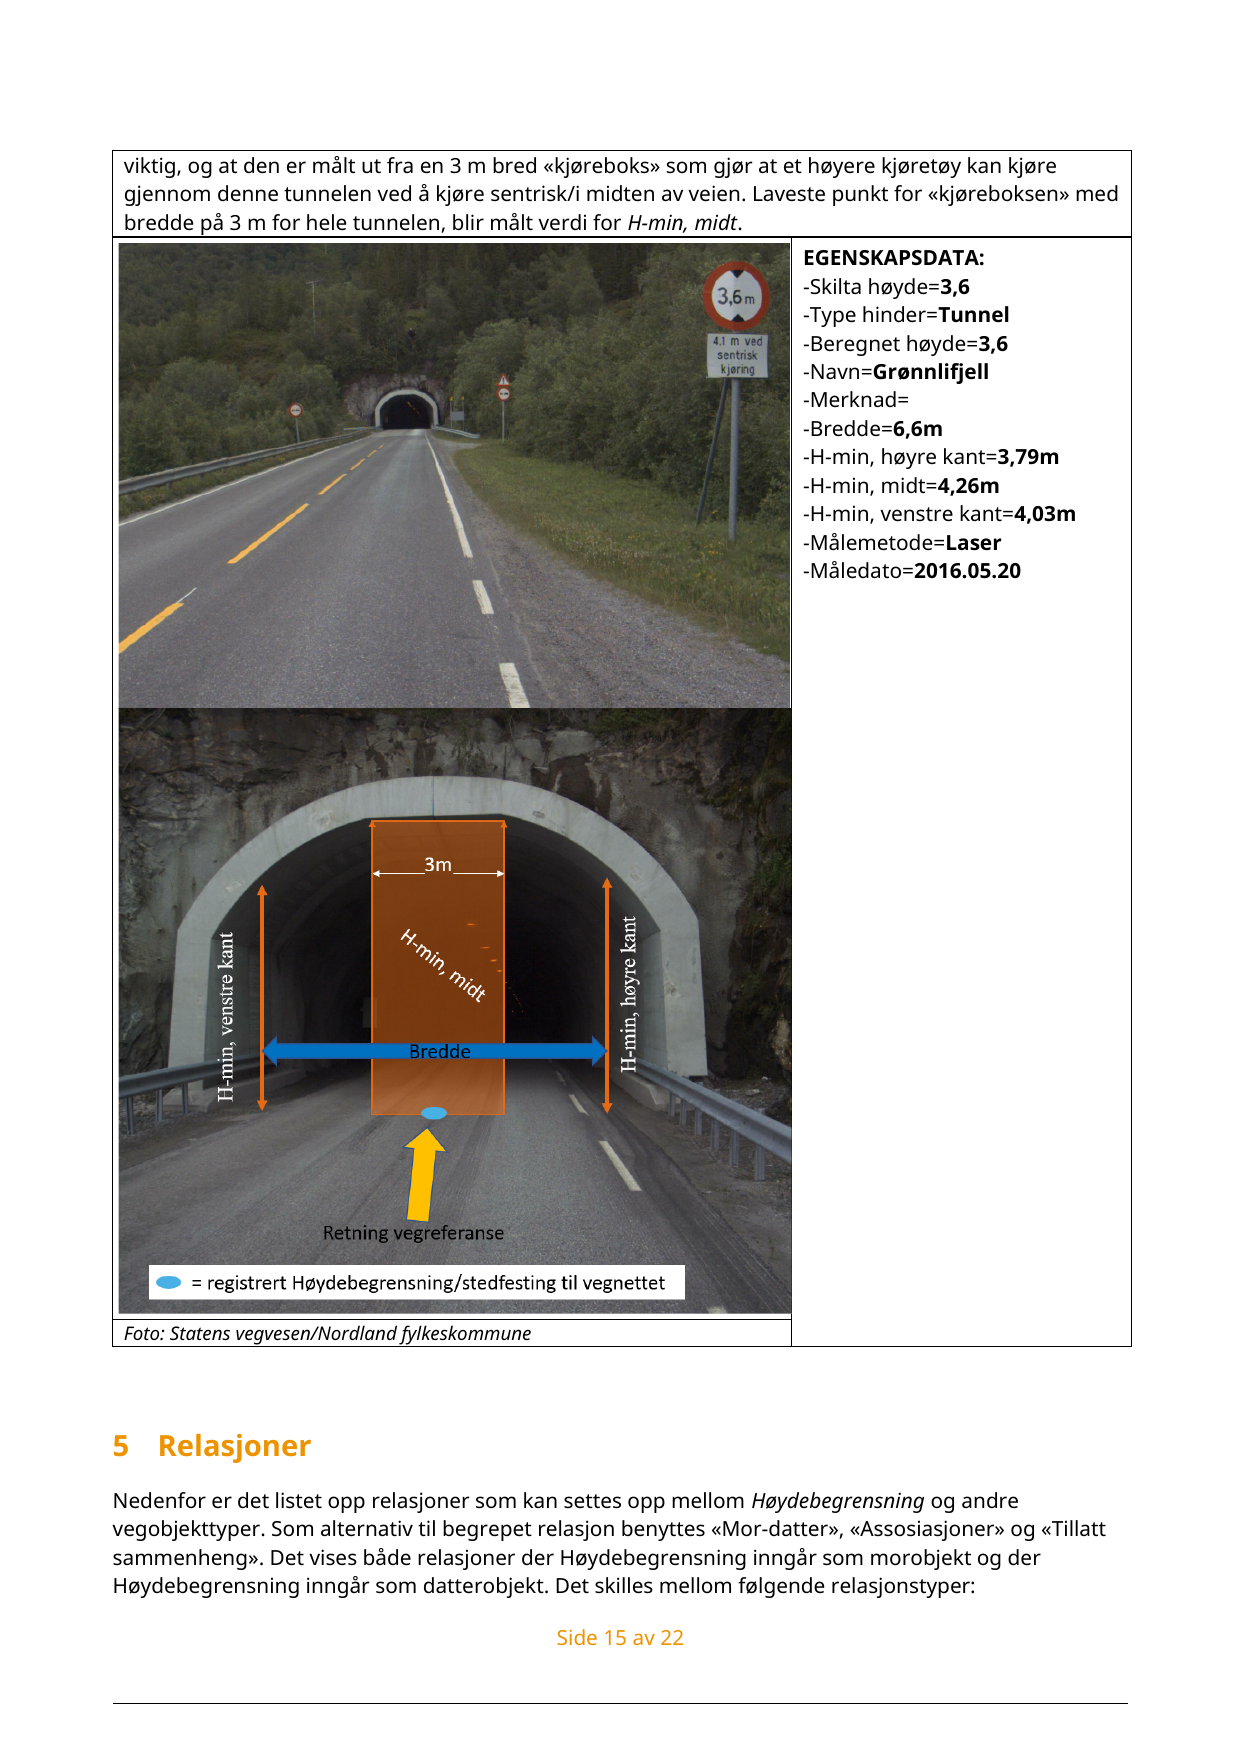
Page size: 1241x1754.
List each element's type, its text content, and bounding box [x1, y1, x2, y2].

text Nedenfor er det listet opp relasjoner som kan settes opp mellom Høydebegrensning og andre vegobjekttyper. Som alternativ til begrepet relasjon benyttes «Mor-datter», «Assosiasjoner» og «Tillatt sammenheng». Det vises både relasjoner der Høydebegrensning inngår som morobjekt og der Høydebegrensning inngår som datterobjekt. Det skilles mellom følgende relasjonstyper: [112, 1486, 1128, 1600]
table_cell Foto: Statens vegvesen/Nordland fylkeskommune [113, 1320, 791, 1346]
picture [118, 243, 792, 1314]
subtitle Relasjoner [112, 1425, 1128, 1465]
table_cell EGENSKAPSDATA: -Skilta høyde=3,6 -Type hinder=Tunnel -Beregnet høyde=3,6 -Navn=Grønnlifjell -Merknad= -Bredde=6,6m -H-min, høyre kant=3,79m -H-min, midt=4,26m -H-min, venstre kant=4,03m -Målemetode=Laser -Måledato=2016.05.20 [792, 238, 1131, 1346]
table_cell [113, 238, 791, 1319]
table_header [113, 151, 1131, 236]
